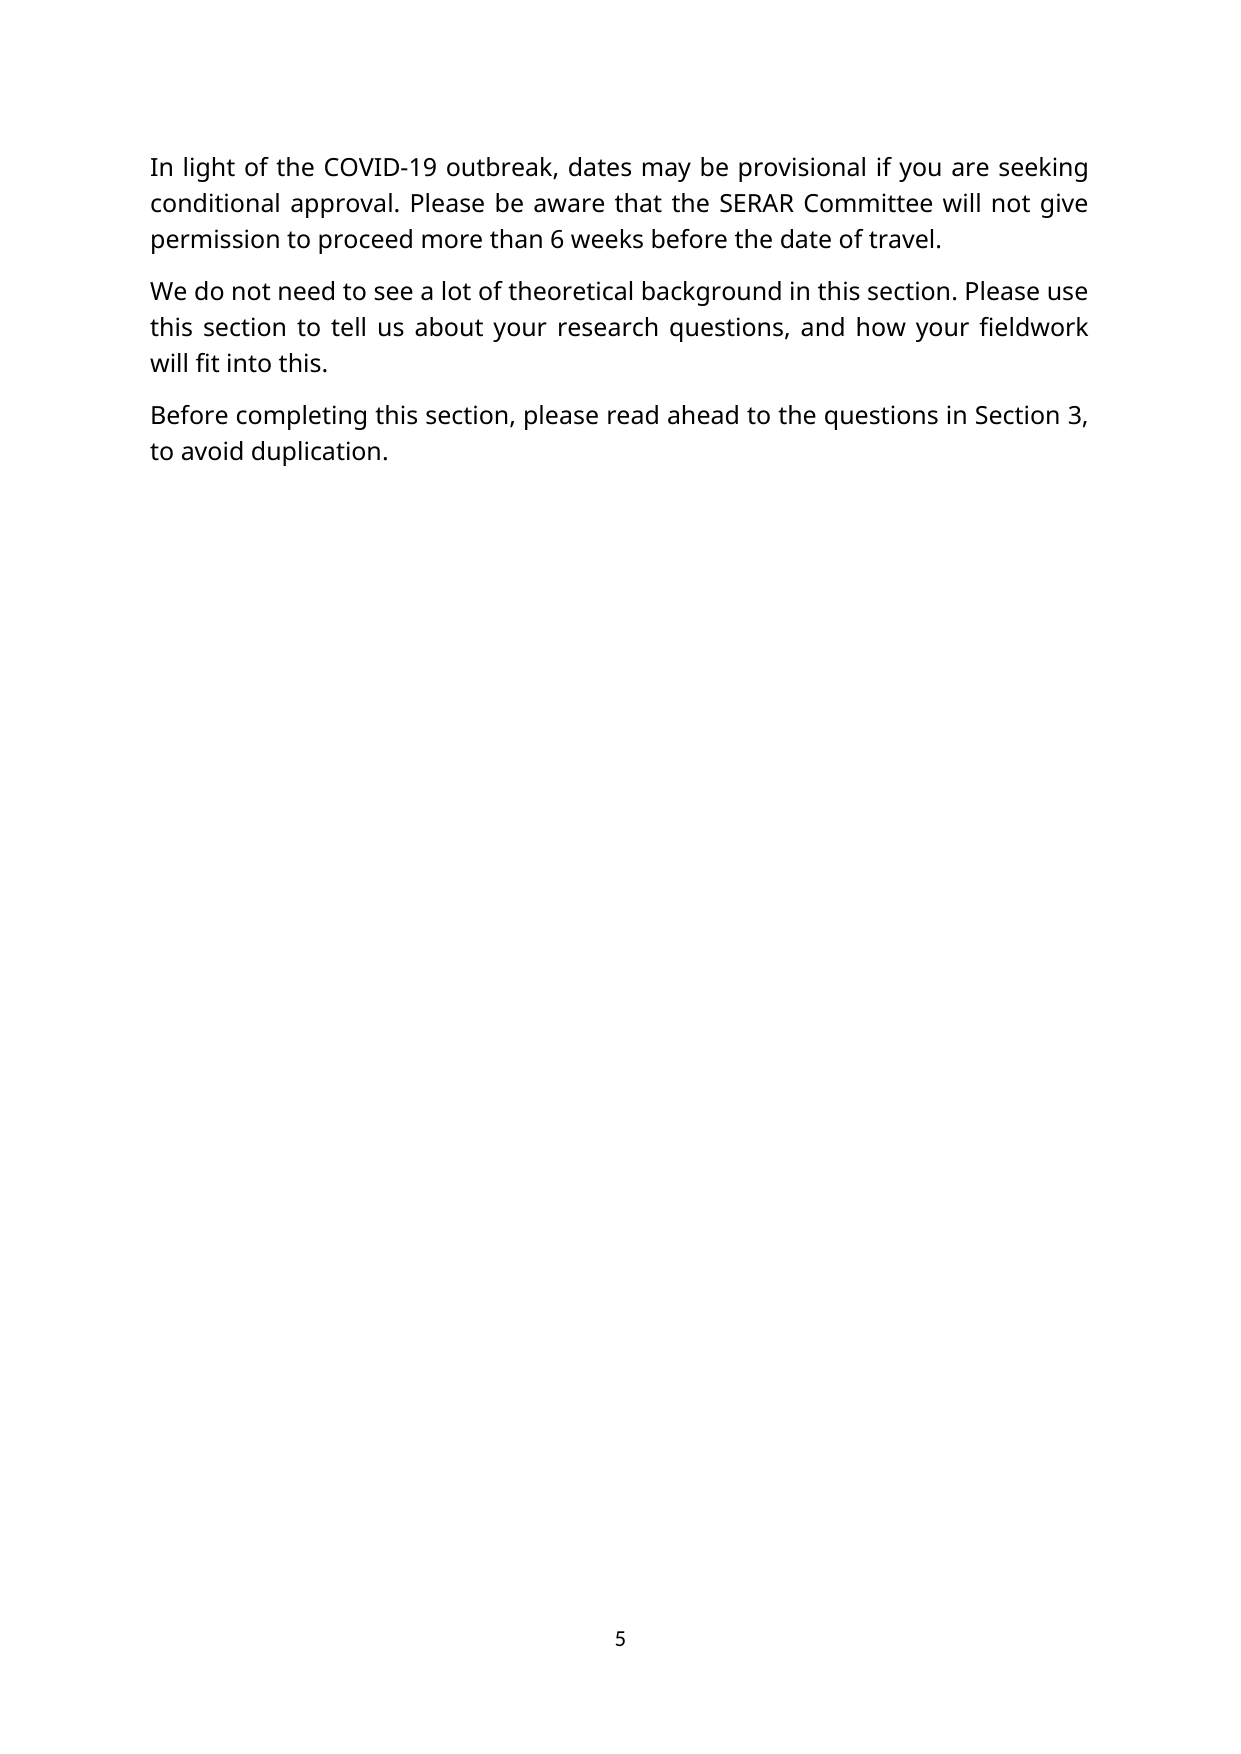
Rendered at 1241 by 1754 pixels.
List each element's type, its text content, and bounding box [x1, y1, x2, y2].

text Before completing this section, please read ahead to the questions in Section 3, to avoid duplication. [150, 398, 1090, 467]
text We do not need to see a lot of theoretical background in this section. Please use this section to tell us about your research questions, and how your fieldwork will fit into this. [150, 274, 1090, 379]
text In light of the COVID-19 outbreak, dates may be provisional if you are seeking conditional approval. Please be aware that the SERAR Committee will not give permission to proceed more than 6 weeks before the date of travel. [150, 150, 1090, 256]
